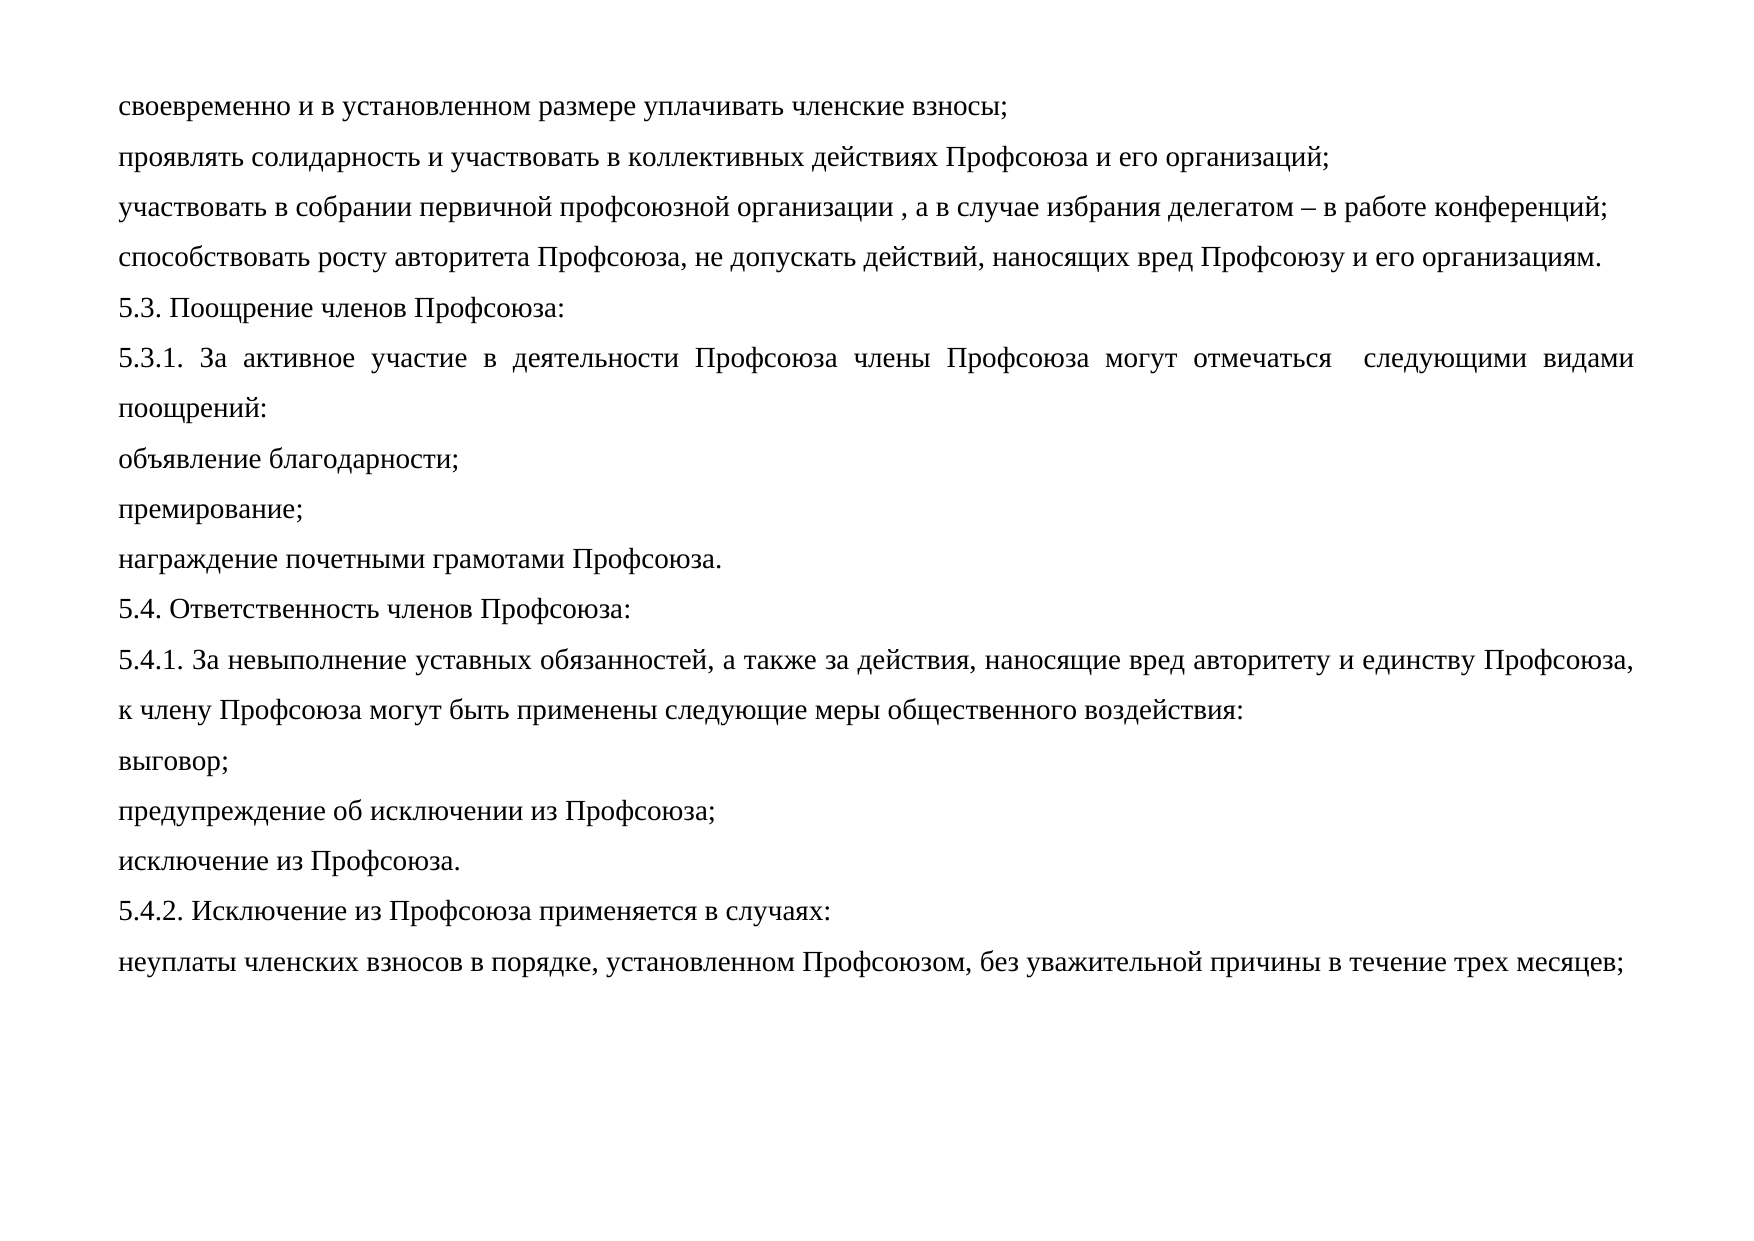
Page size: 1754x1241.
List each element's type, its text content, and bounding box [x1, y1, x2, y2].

text 5.4. Ответственность членов Профсоюза: [118, 592, 1636, 625]
text исключение из Профсоюза. [118, 843, 1636, 877]
text выговор; [118, 743, 1636, 776]
text 5.4.1. За невыполнение уставных обязанностей, а также за действия, наносящие вред авторитету и единству Профсоюза, к члену Профсоюза могут быть применены следующие меры общественного воздействия: [118, 642, 1636, 726]
text проявлять солидарность и участвовать в коллективных действиях Профсоюза и его организаций; [118, 139, 1636, 172]
text 5.3. Поощрение членов Профсоюза: [118, 290, 1636, 323]
text способствовать росту авторитета Профсоюза, не допускать действий, наносящих вред Профсоюзу и его организациям. [118, 239, 1636, 273]
text 5.3.1. За активное участие в деятельности Профсоюза члены Профсоюза могут отмечаться следующими видами поощрений: [118, 340, 1636, 424]
text 5.4.2. Исключение из Профсоюза применяется в случаях: [118, 893, 1636, 927]
text участвовать в собрании первичной профсоюзной организации , а в случае избрания делегатом – в работе конференций; [118, 189, 1636, 223]
text неуплаты членских взносов в порядке, установленном Профсоюзом, без уважительной причины в течение трех месяцев; [118, 944, 1636, 977]
text своевременно и в установленном размере уплачивать членские взносы; [118, 88, 1636, 122]
text награждение почетными грамотами Профсоюза. [118, 541, 1636, 575]
text премирование; [118, 491, 1636, 524]
text предупреждение об исключении из Профсоюза; [118, 793, 1636, 826]
text объявление благодарности; [118, 441, 1636, 474]
